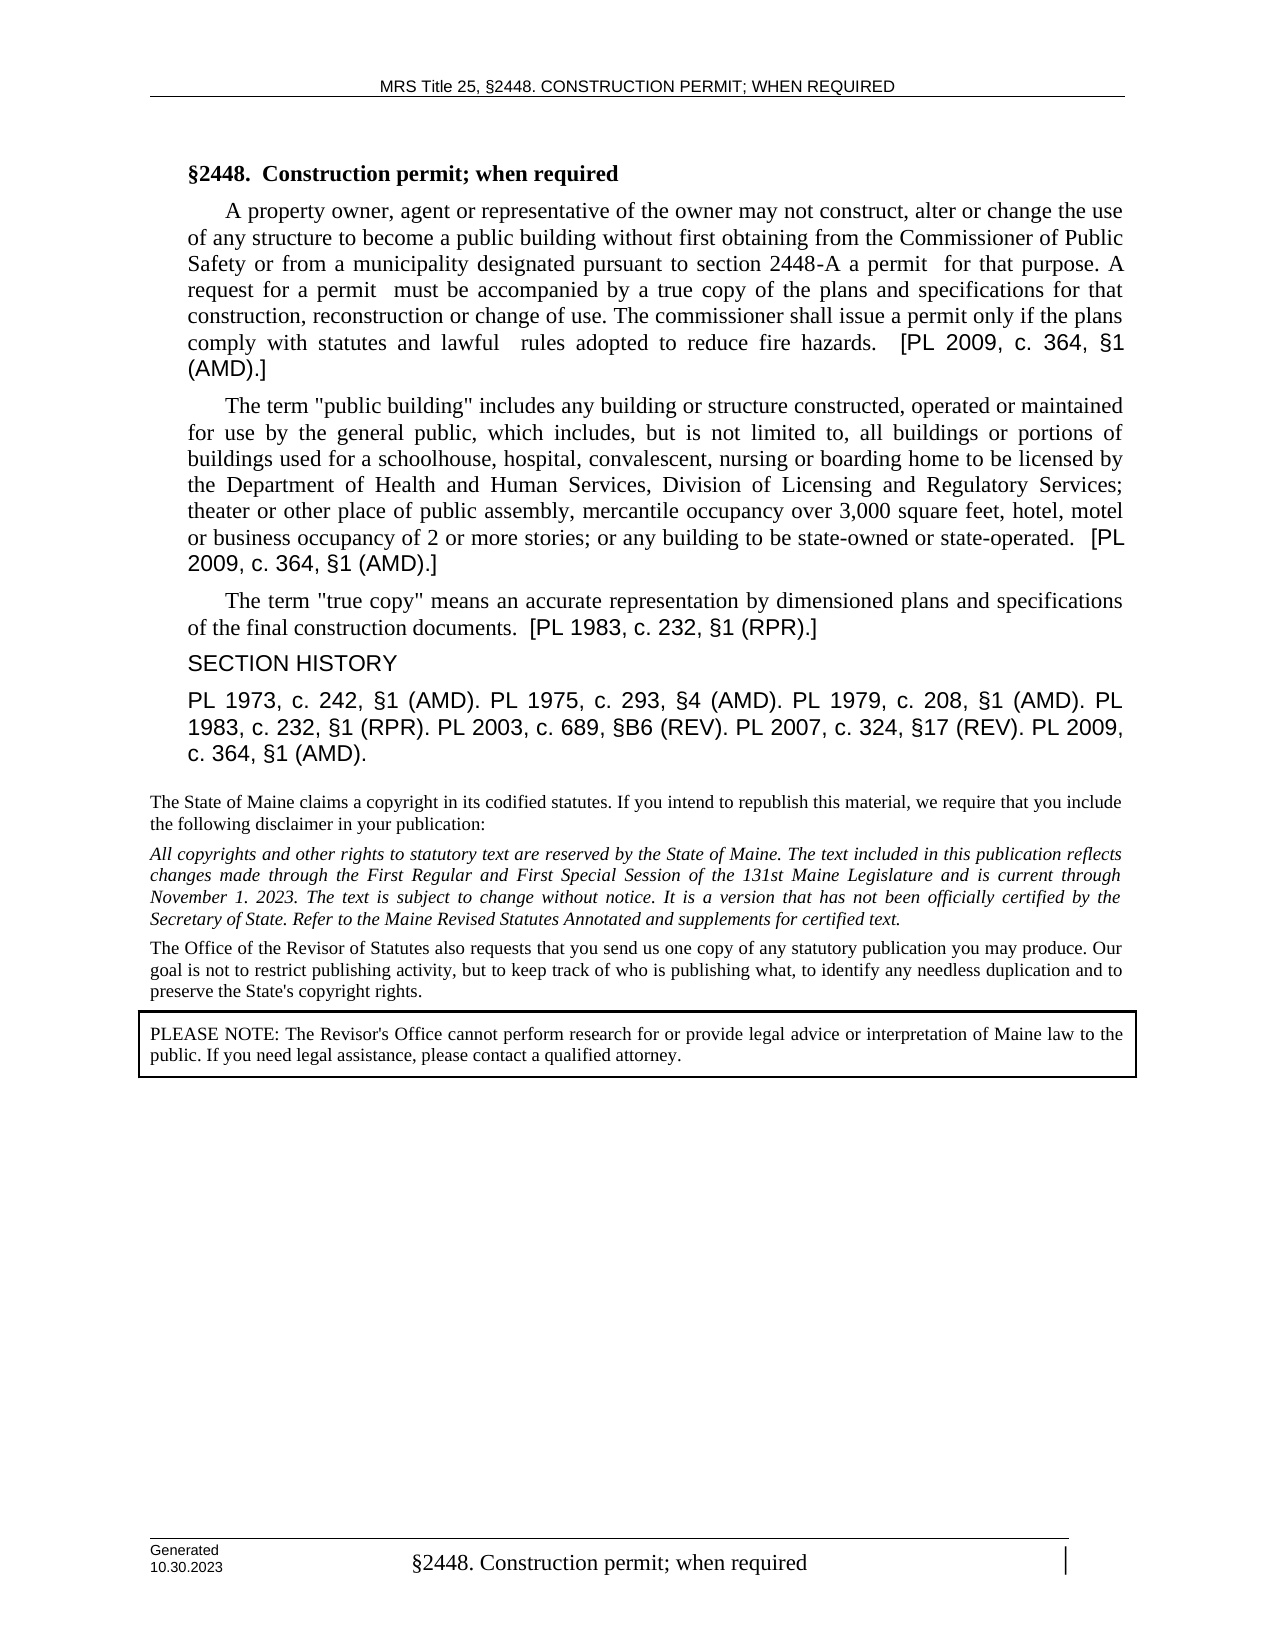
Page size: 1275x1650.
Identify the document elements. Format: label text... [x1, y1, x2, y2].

text The State of Maine claims a copyright in its codified statutes. If you intend to republish this material, we require that you include the following disclaimer in your publication: [150, 791, 1125, 834]
text A property owner, agent or representative of the owner may not construct, alter or change the use of any structure to become a public building without first obtaining from the Commissioner of Public Safety or from a municipality designated pursuant to section 2448‑A a permit for that purpose. A request for a permit must be accompanied by a true copy of the plans and specifications for that construction, reconstruction or change of use. The commissioner shall issue a permit only if the plans comply with statutes and lawful rules adopted to reduce fire hazards. [PL 2009, c. 364, §1 (AMD).] [187, 197, 1125, 382]
text The term "true copy" means an accurate representation by dimensioned plans and specifications of the final construction documents. [PL 1983, c. 232, §1 (RPR).] [187, 587, 1125, 640]
text All copyrights and other rights to statutory text are reserved by the State of Maine. The text included in this publication reflects changes made through the First Regular and First Special Session of the 131st Maine Legislature and is current through November 1. 2023 . The text is subject to change without notice. It is a version that has not been officially certified by the Secretary of State. Refer to the Maine Revised Statutes Annotated and supplements for certified text. [150, 843, 1125, 929]
text PL 1973, c. 242, §1 (AMD). PL 1975, c. 293, §4 (AMD). PL 1979, c. 208, §1 (AMD). PL 1983, c. 232, §1 (RPR). PL 2003, c. 689, §B6 (REV). PL 2007, c. 324, §17 (REV). PL 2009, c. 364, §1 (AMD). [187, 687, 1125, 766]
text SECTION HISTORY [187, 650, 1125, 677]
text The term "public building" includes any building or structure constructed, operated or maintained for use by the general public, which includes, but is not limited to, all buildings or portions of buildings used for a schoolhouse, hospital, convalescent, nursing or boarding home to be licensed by the Department of Health and Human Services, Division of Licensing and Regulatory Services; theater or other place of public assembly, mercantile occupancy over 3,000 square feet, hotel, motel or business occupancy of 2 or more stories; or any building to be state-owned or state-operated. [PL 2009, c. 364, §1 (AMD).] [187, 392, 1125, 577]
text PLEASE NOTE: The Revisor's Office cannot perform research for or provide legal advice or interpretation of Maine law to the public. If you need legal assistance, please contact a qualified attorney. [140, 1013, 1135, 1076]
text The Office of the Revisor of Statutes also requests that you send us one copy of any statutory publication you may produce. Our goal is not to restrict publishing activity, but to keep track of who is publishing what, to identify any needless duplication and to preserve the State's copyright rights. [150, 937, 1125, 1002]
text §2448. Construction permit; when required [187, 160, 1125, 187]
